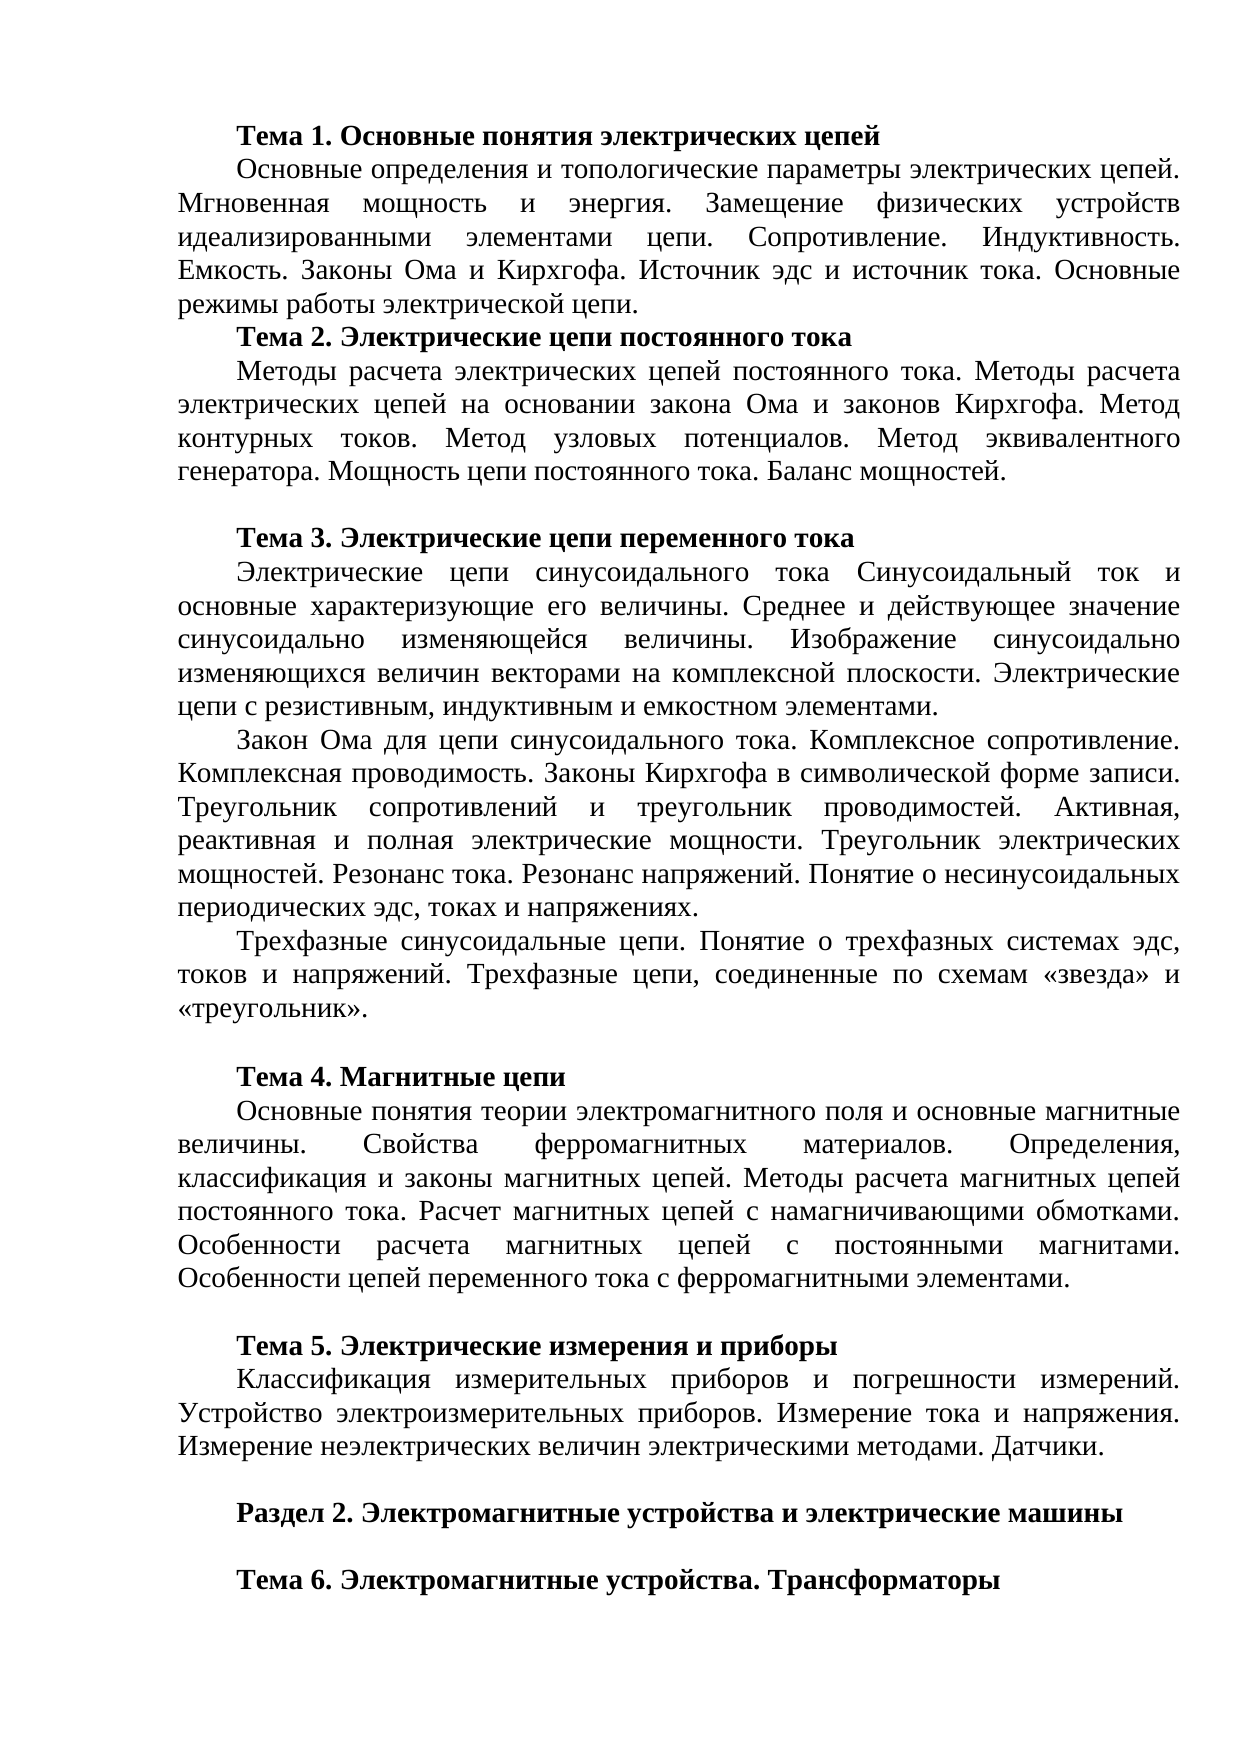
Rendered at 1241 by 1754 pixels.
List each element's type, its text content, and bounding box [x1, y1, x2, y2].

text Тема 6. Электромагнитные устройства. Трансформаторы [177, 1562, 1181, 1596]
text Тема 4. Магнитные цепи [177, 1059, 1181, 1093]
text Основные определения и топологические параметры электрических цепей. Мгновенная мощность и энергия. Замещение физических устройств идеализированными элементами цепи. Сопротивление. Индуктивность. Емкость. Законы Ома и Кирхгофа. Источник эдс и источник тока. Основные режимы работы электрической цепи. [177, 152, 1181, 319]
text Тема 1. Основные понятия электрических цепей [177, 118, 1181, 152]
text Трехфазные синусоидальные цепи. Понятие о трехфазных системах эдс, токов и напряжений. Трехфазные цепи, соединенные по схемам «звезда» и «треугольник». [177, 923, 1181, 1024]
text Основные понятия теории электромагнитного поля и основные магнитные величины. Свойства ферромагнитных материалов. Определения, классификация и законы магнитных цепей. Методы расчета магнитных цепей постоянного тока. Расчет магнитных цепей с намагничивающими обмотками. Особенности расчета магнитных цепей с постоянными магнитами. Особенности цепей переменного тока с ферромагнитными элементами. [177, 1093, 1181, 1294]
text Классификация измерительных приборов и погрешности измерений. Устройство электроизмерительных приборов. Измерение тока и напряжения. Измерение неэлектрических величин электрическими методами. Датчики. [177, 1361, 1181, 1462]
text Методы расчета электрических цепей постоянного тока. Методы расчета электрических цепей на основании закона Ома и законов Кирхгофа. Метод контурных токов. Метод узловых потенциалов. Метод эквивалентного генератора. Мощность цепи постоянного тока. Баланс мощностей. [177, 353, 1181, 487]
text Раздел 2. Электромагнитные устройства и электрические машины [177, 1495, 1181, 1529]
text Тема 2. Электрические цепи постоянного тока [177, 319, 1181, 353]
text Закон Ома для цепи синусоидального тока. Комплексное сопротивление. Комплексная проводимость. Законы Кирхгофа в символической форме записи. Треугольник сопротивлений и треугольник проводимостей. Активная, реактивная и полная электрические мощности. Треугольник электрических мощностей. Резонанс тока. Резонанс напряжений. Понятие о несинусоидальных периодических эдс, токах и напряжениях. [177, 722, 1181, 923]
text Тема 3. Электрические цепи переменного тока [177, 521, 1181, 554]
text Электрические цепи синусоидального тока Синусоидальный ток и основные характеризующие его величины. Среднее и действующее значение синусоидально изменяющейся величины. Изображение синусоидально изменяющихся величин векторами на комплексной плоскости. Электрические цепи с резистивным, индуктивным и емкостном элементами. [177, 554, 1181, 722]
text Тема 5. Электрические измерения и приборы [177, 1328, 1181, 1361]
